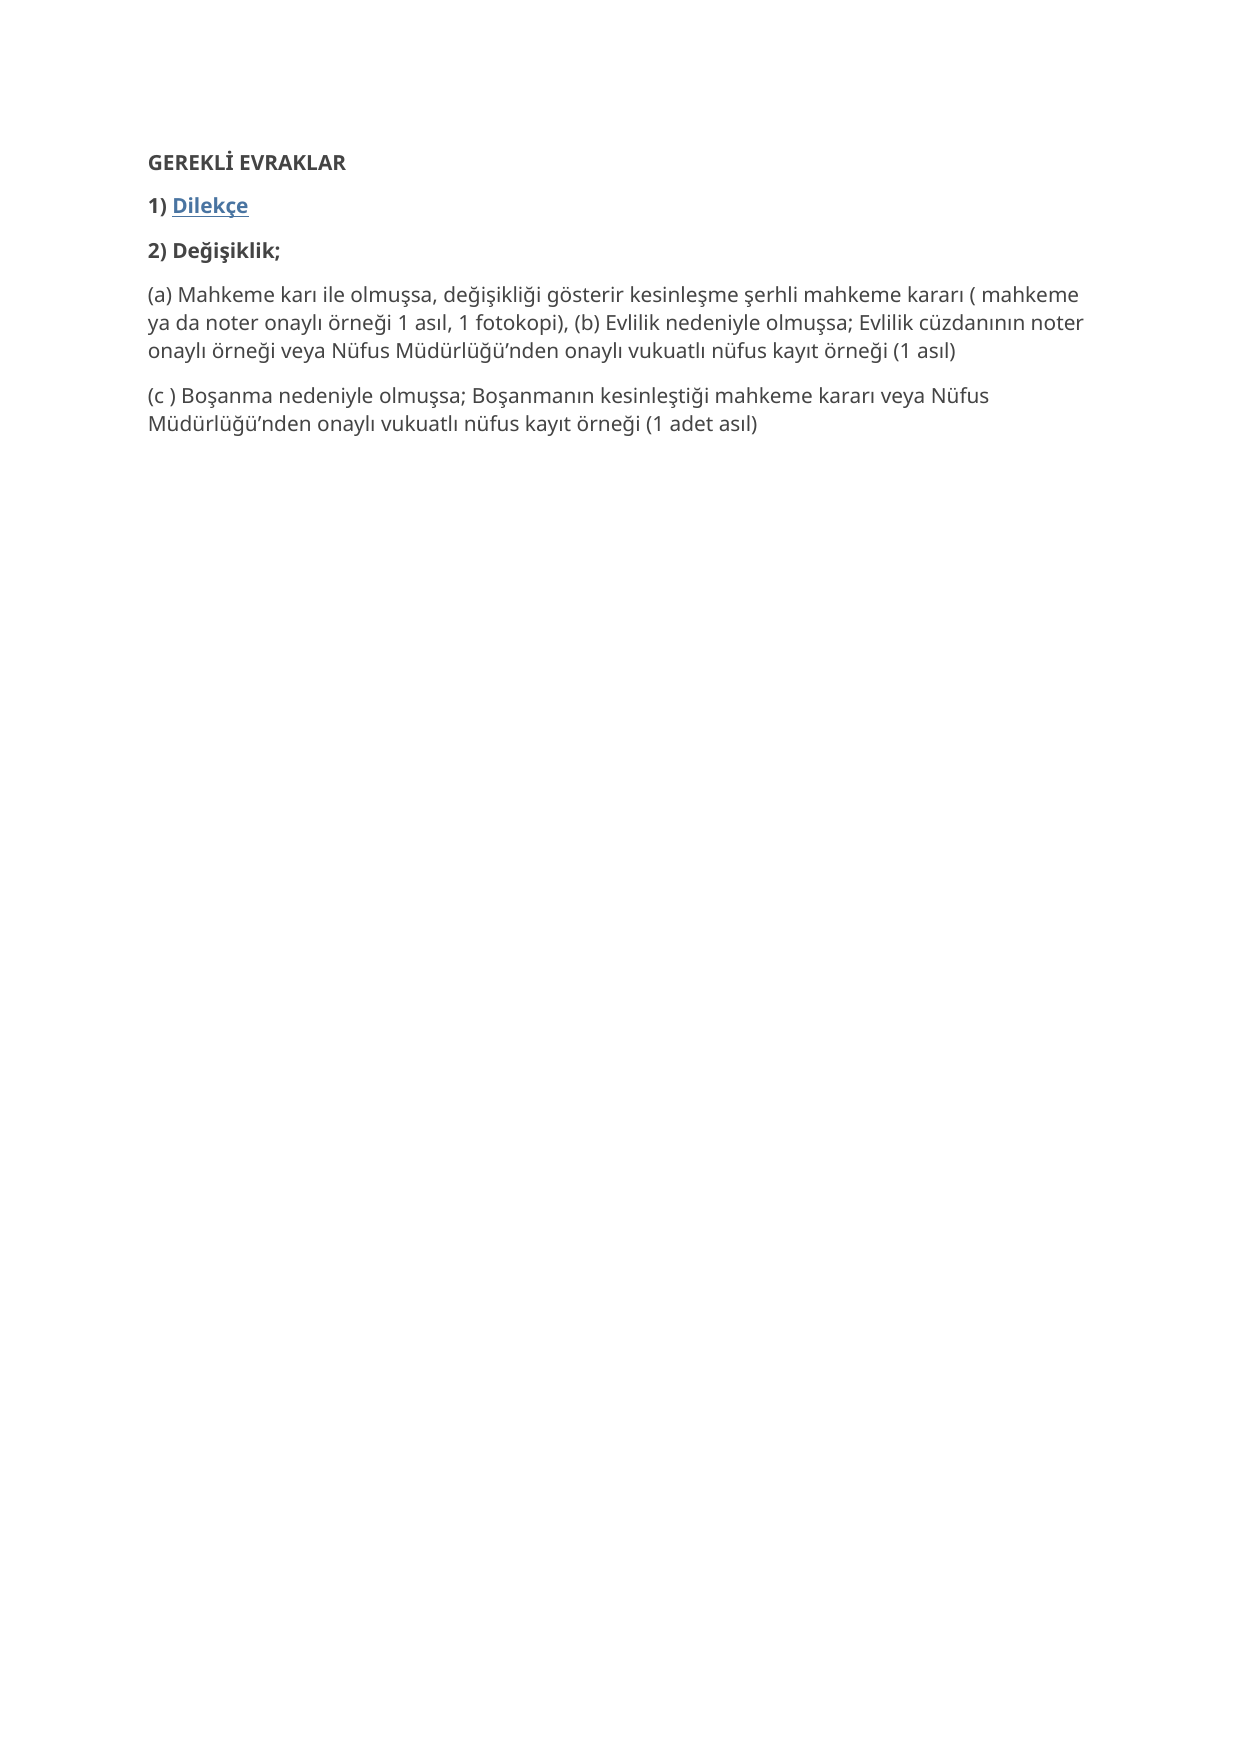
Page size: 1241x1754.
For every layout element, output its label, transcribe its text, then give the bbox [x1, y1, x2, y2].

text 1) Dilekçe [148, 192, 1093, 220]
text (c ) Boşanma nedeniyle olmuşsa; Boşanmanın kesinleştiği mahkeme kararı veya Nüfus Müdürlüğü’nden onaylı vukuatlı nüfus kayıt örneği (1 adet asıl) [148, 381, 1093, 438]
text (a) Mahkeme karı ile olmuşsa, değişikliği gösterir kesinleşme şerhli mahkeme kararı ( mahkeme ya da noter onaylı örneği 1 asıl, 1 fotokopi), (b) Evlilik nedeniyle olmuşsa; Evlilik cüzdanının noter onaylı örneği veya Nüfus Müdürlüğü’nden onaylı vukuatlı nüfus kayıt örneği (1 asıl) [148, 280, 1093, 365]
text GEREKLİ EVRAKLAR [148, 148, 1093, 176]
text 2) Değişiklik; [148, 236, 1093, 264]
